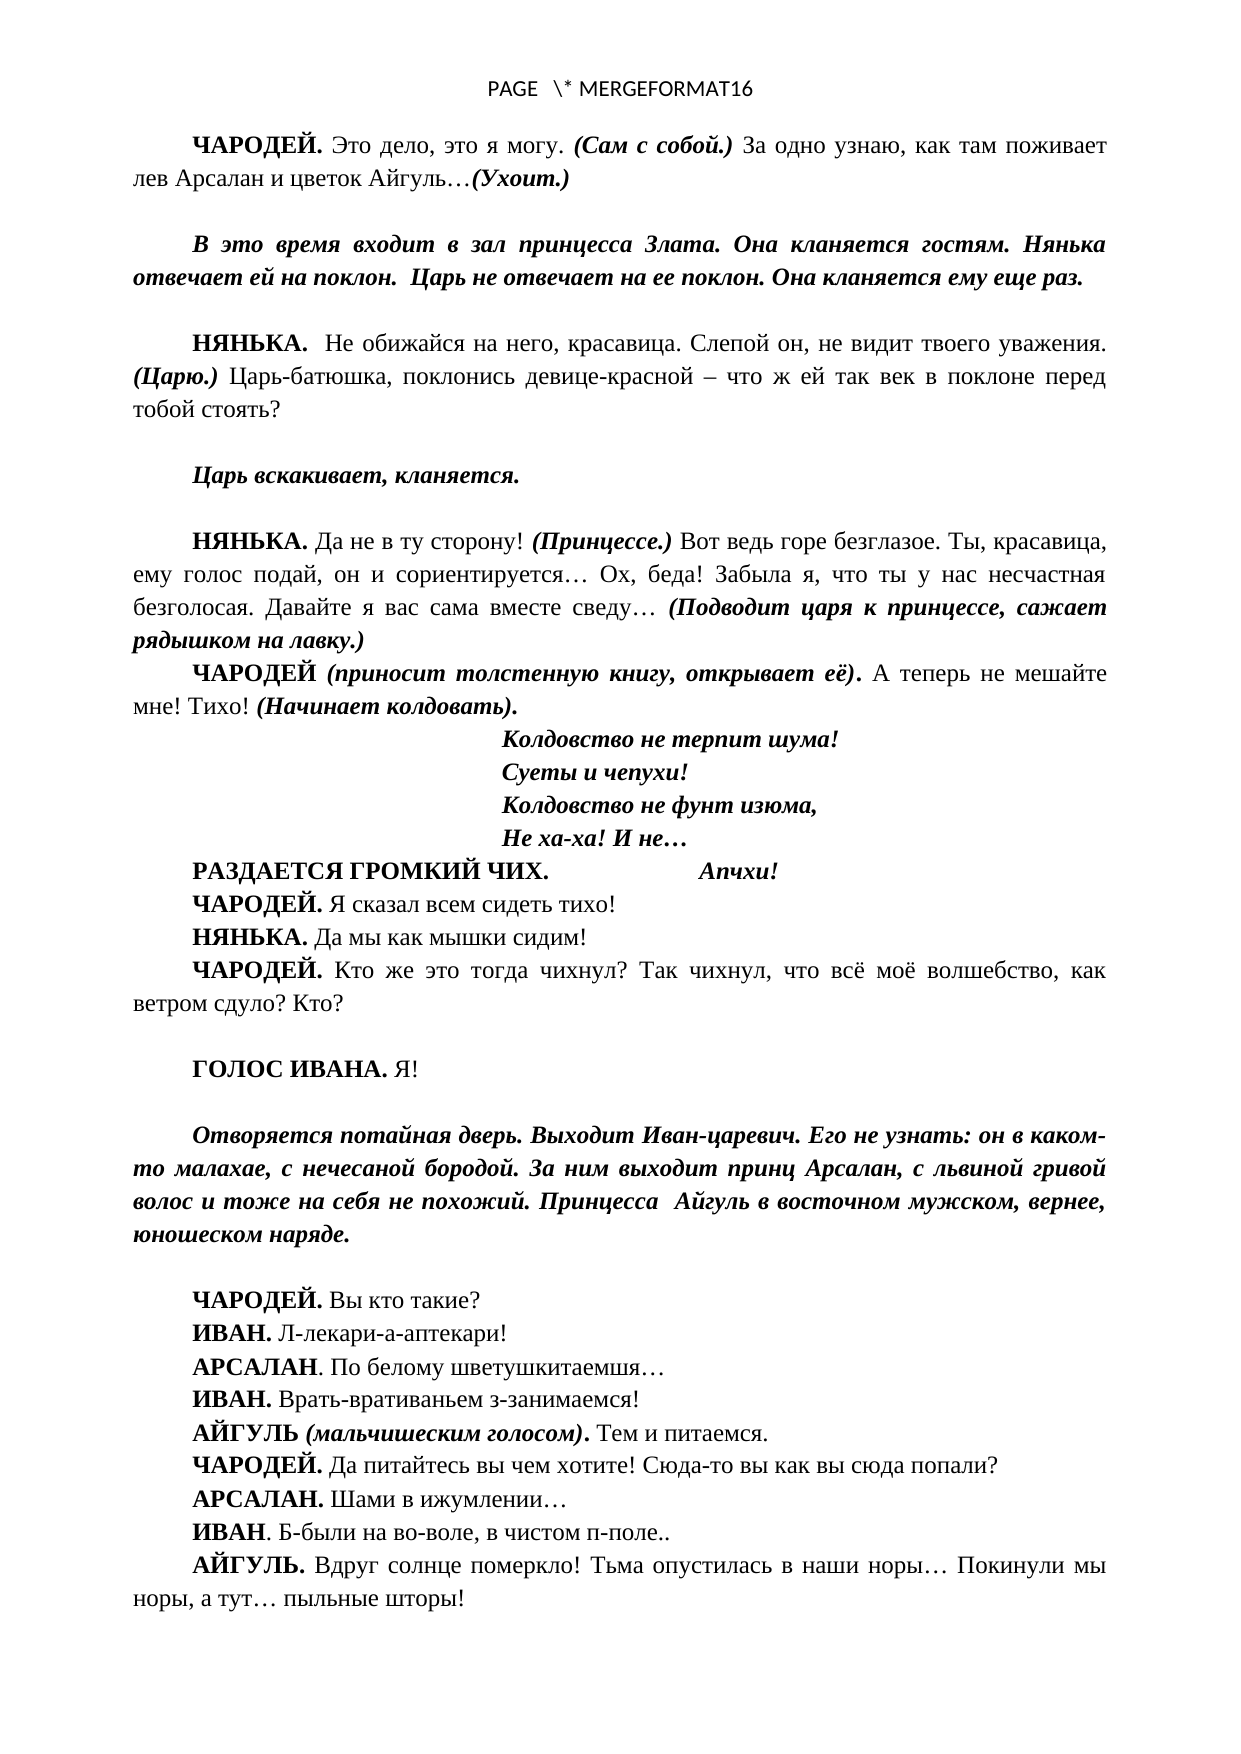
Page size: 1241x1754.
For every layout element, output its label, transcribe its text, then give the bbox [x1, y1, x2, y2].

text РАЗДАЕТСЯ ГРОМКИЙ ЧИХ. Апчхи! [133, 856, 1107, 885]
text ЧАРОДЕЙ (приносит толстенную книгу, открывает её). А теперь не мешайте мне! Тихо! (Начинает колдовать). [133, 658, 1107, 720]
text Отворяется потайная дверь. Выходит Иван-царевич. Его не узнать: он в каком-то малахае, с нечесаной бородой. За ним выходит принц Арсалан, с львиной гривой волос и тоже на себя не похожий. Принцесса Айгуль в восточном мужском, вернее, юношеском наряде. [133, 1120, 1107, 1248]
text ЧАРОДЕЙ. Кто же это тогда чихнул? Так чихнул, что всё моё волшебство, как ветром сдуло? Кто? [133, 955, 1107, 1017]
text ЧАРОДЕЙ. Это дело, это я могу. (Сам с собой.) За одно узнаю, как там поживает лев Арсалан и цветок Айгуль…(Ухоит.) [133, 130, 1107, 192]
text ИВАН. Б-были на во-воле, в чистом п-поле.. [133, 1517, 1107, 1545]
text Колдовство не фунт изюма, [133, 790, 1107, 819]
text В это время входит в зал принцесса Злата. Она кланяется гостям. Нянька отвечает ей на поклон. Царь не отвечает на ее поклон. Она кланяется ему еще раз. [133, 229, 1107, 291]
text ЧАРОДЕЙ. Да питайтесь вы чем хотите! Сюда-то вы как вы сюда попали? [133, 1451, 1107, 1479]
text НЯНЬКА. Да не в ту сторону! (Принцессе.) Вот ведь горе безглазое. Ты, красавица, ему голос подай, он и сориентируется… Ох, беда! Забыла я, что ты у нас несчастная безголосая. Давайте я вас сама вместе сведу… (Подводит царя к принцессе, сажает рядышком на лавку.) [133, 526, 1107, 654]
text Царь вскакивает, кланяется. [133, 460, 1107, 489]
text ЧАРОДЕЙ. Вы кто такие? [133, 1286, 1107, 1314]
text Суеты и чепухи! [133, 757, 1107, 786]
text АЙГУЛЬ. Вдруг солнце померкло! Тьма опустилась в наши норы… Покинули мы норы, а тут… пыльные шторы! [133, 1550, 1107, 1611]
text АЙГУЛЬ (мальчишеским голосом). Тем и питаемся. [133, 1418, 1107, 1446]
text НЯНЬКА. Не обижайся на него, красавица. Слепой он, не видит твоего уважения. (Царю.) Царь-батюшка, поклонись девице-красной – что ж ей так век в поклоне перед тобой стоять? [133, 328, 1107, 423]
text ГОЛОС ИВАНА. Я! [133, 1054, 1107, 1083]
text ИВАН. Врать-вративаньем з-занимаемся! [133, 1384, 1107, 1413]
text АРСАЛАН. Шами в ижумлении… [133, 1484, 1107, 1512]
text АРСАЛАН. По белому шветушкитаемшя… [133, 1352, 1107, 1380]
text ЧАРОДЕЙ. Я сказал всем сидеть тихо! [133, 889, 1107, 918]
text ИВАН. Л-лекари-а-аптекари! [133, 1318, 1107, 1347]
text НЯНЬКА. Да мы как мышки сидим! [133, 922, 1107, 951]
text Не ха-ха! И не… [133, 823, 1107, 852]
text Колдовство не терпит шума! [133, 724, 1107, 753]
